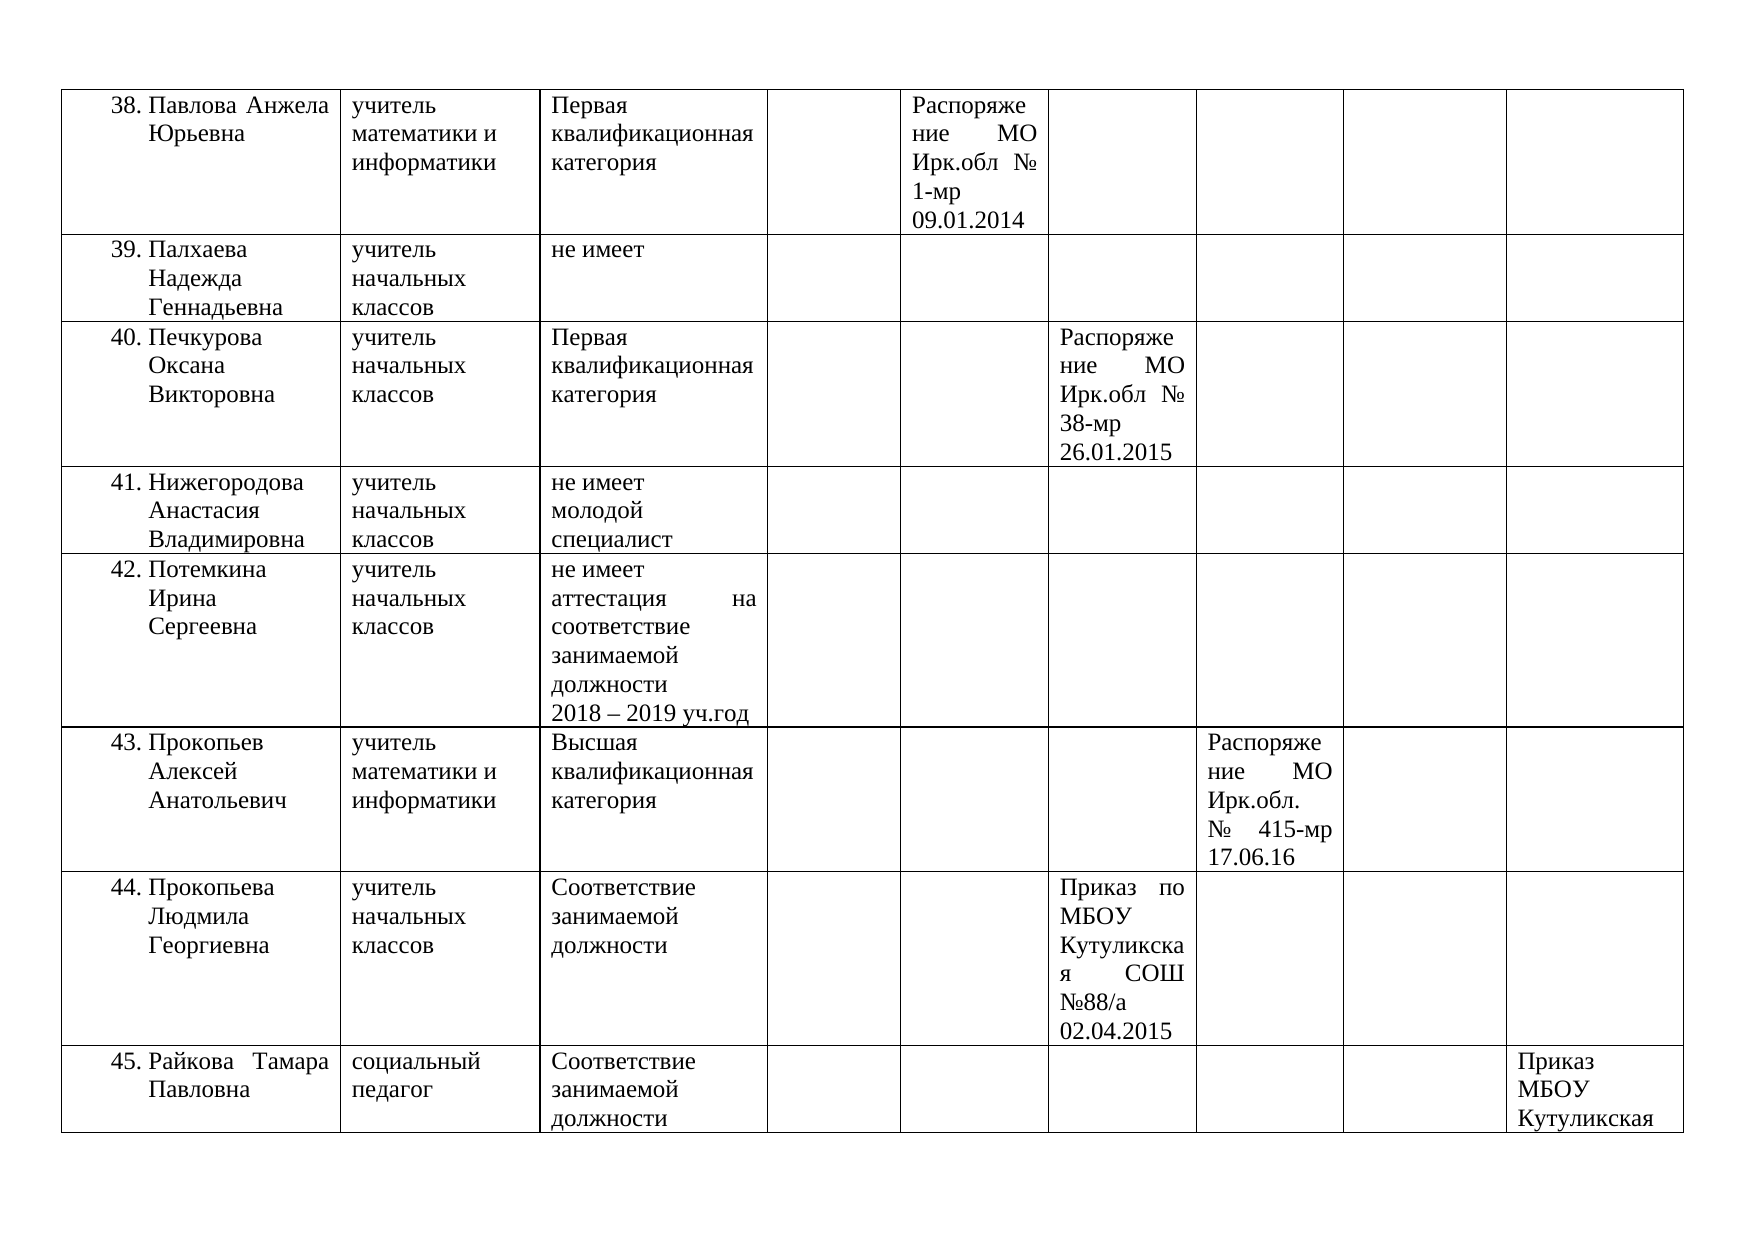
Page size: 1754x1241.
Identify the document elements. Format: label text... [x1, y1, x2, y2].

table_cell учитель начальных классов [341, 872, 539, 1045]
table_cell [1344, 322, 1506, 466]
table_cell [768, 235, 900, 321]
table_cell [1507, 235, 1683, 321]
table_cell Приказ по МБОУ Кутуликская СОШ №88/а 02.04.2015 [1049, 872, 1196, 1045]
table_cell [768, 554, 900, 726]
table_cell [1507, 90, 1683, 233]
table_cell [1507, 322, 1683, 466]
table_cell [768, 872, 900, 1045]
table_cell [1507, 872, 1683, 1045]
table_cell [901, 728, 1048, 871]
table_cell [1049, 467, 1196, 553]
table_cell [1507, 728, 1683, 871]
table_cell [768, 1046, 900, 1132]
table_cell Нижегородова Анастасия Владимировна [62, 467, 340, 553]
table_cell [901, 554, 1048, 726]
table_cell [1344, 235, 1506, 321]
table_cell не имеет аттестация на соответствие занимаемой должности 2018 – 2019 уч.год [541, 554, 767, 726]
table_cell учитель математики и информатики [341, 90, 539, 233]
table_cell [768, 322, 900, 466]
table_cell [901, 467, 1048, 553]
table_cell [1507, 1046, 1683, 1132]
table_cell Павлова Анжела Юрьевна [62, 90, 340, 233]
table_cell [1344, 554, 1506, 726]
table_cell [1049, 728, 1196, 871]
table_cell [1344, 872, 1506, 1045]
table_cell [1197, 554, 1343, 726]
table_cell учитель начальных классов [341, 322, 539, 466]
table_cell [1344, 467, 1506, 553]
table_cell [1507, 554, 1683, 726]
table_cell [901, 1046, 1048, 1132]
table_cell [768, 467, 900, 553]
table_cell не имеет молодой специалист [541, 467, 767, 553]
table_cell учитель начальных классов [341, 467, 539, 553]
table_cell [1507, 467, 1683, 553]
table_cell [1049, 554, 1196, 726]
table_cell [1197, 872, 1343, 1045]
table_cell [62, 1046, 340, 1132]
table_cell [768, 728, 900, 871]
table_cell не имеет [541, 235, 767, 321]
table_cell Распоряжение МО Ирк.обл. № 415-мр 17.06.16 [1197, 728, 1343, 871]
table_cell [901, 322, 1048, 466]
table_cell [1197, 90, 1343, 233]
table_cell [1344, 728, 1506, 871]
table_cell [1197, 322, 1343, 466]
table_cell учитель математики и информатики [341, 728, 539, 871]
table_cell [1197, 235, 1343, 321]
table_cell [1344, 1046, 1506, 1132]
table_cell [1049, 90, 1196, 233]
table_cell [1049, 235, 1196, 321]
table_cell Высшая квалификационная категория [541, 728, 767, 871]
table_cell [1049, 1046, 1196, 1132]
table_cell Потемкина Ирина Сергеевна [62, 554, 340, 726]
table_cell [901, 872, 1048, 1045]
table_cell Прокопьев Алексей Анатольевич [62, 728, 340, 871]
table_cell [768, 90, 900, 233]
table_cell социальный педагог [341, 1046, 539, 1132]
table_cell учитель начальных классов [341, 235, 539, 321]
table_cell Палхаева Надежда Геннадьевна [62, 235, 340, 321]
table_cell [901, 235, 1048, 321]
table_cell Распоряжение МО Ирк.обл № 1-мр 09.01.2014 [901, 90, 1048, 233]
table_cell Первая квалификационная категория [541, 322, 767, 466]
table_cell Печкурова Оксана Викторовна [62, 322, 340, 466]
table_cell [1197, 467, 1343, 553]
table_cell [1344, 90, 1506, 233]
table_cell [541, 1046, 767, 1132]
table_cell Соответствие занимаемой должности [541, 872, 767, 1045]
table_cell Прокопьева Людмила Георгиевна [62, 872, 340, 1045]
table_cell Распоряжение МО Ирк.обл № 38-мр 26.01.2015 [1049, 322, 1196, 466]
table_cell учитель начальных классов [341, 554, 539, 726]
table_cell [541, 90, 767, 233]
table_cell [1197, 1046, 1343, 1132]
